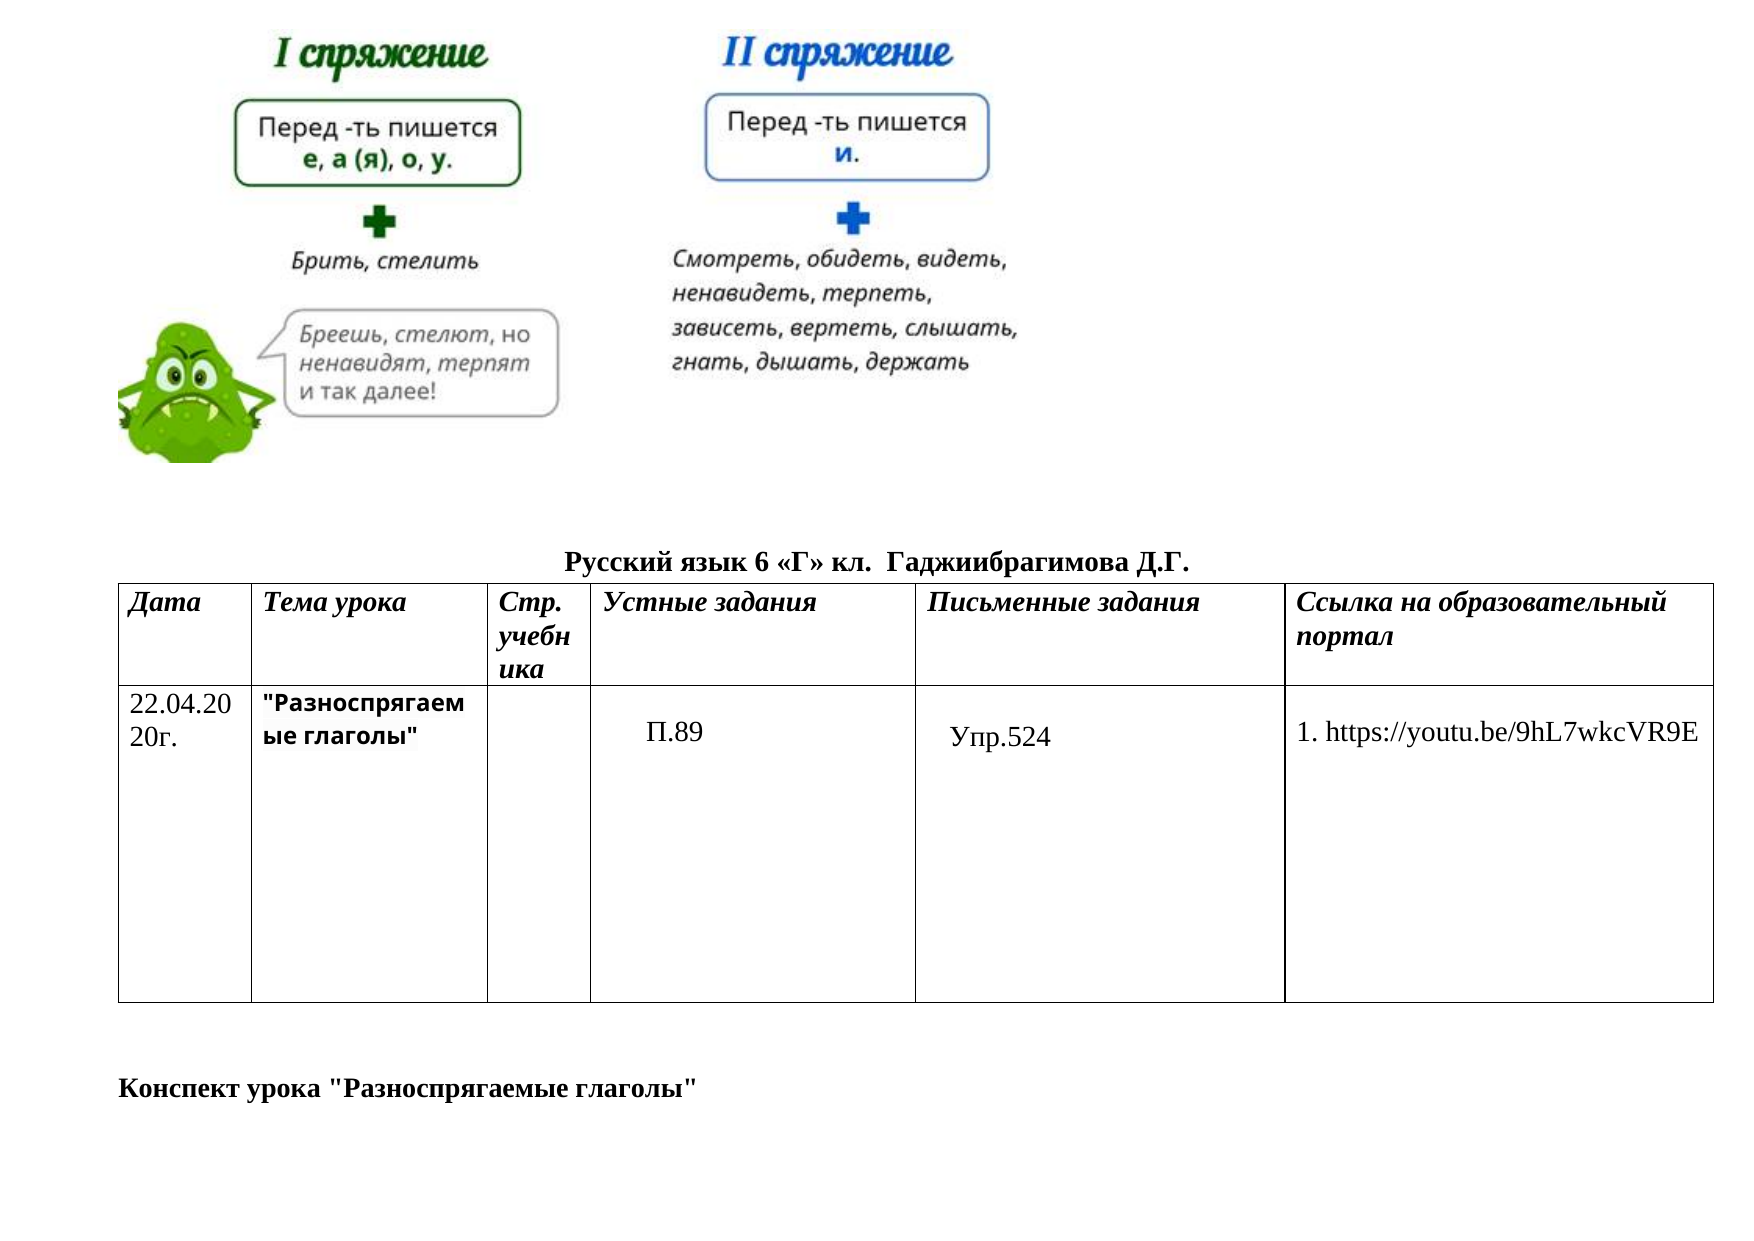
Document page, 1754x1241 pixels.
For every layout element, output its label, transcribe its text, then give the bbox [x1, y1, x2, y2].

picture [118, 29, 1045, 463]
text Русский язык 6 «Г» кл. Гаджиибрагимова Д.Г. [118, 544, 1636, 578]
table_header Ссылка на образовательный портал [1286, 584, 1713, 685]
table_header Тема урока [252, 584, 487, 685]
text Конспект урока "Разноспрягаемые глаголы" [118, 1071, 1636, 1103]
table_cell П.89 [591, 686, 915, 1002]
table_header Устные задания [591, 584, 915, 685]
table_header Письменные задания [916, 584, 1284, 685]
table_cell [488, 686, 590, 1002]
table_cell Упр.524 [916, 686, 1284, 1002]
table_cell "Разноспрягаемые глаголы" [252, 686, 487, 1002]
table_cell 1. https://youtu.be/9hL7wkcVR9E https://youtu.be/9hL7wkcVR9E [1286, 686, 1713, 1002]
table_header Дата [119, 584, 251, 685]
table_cell 22.04.2020г. [119, 686, 251, 1002]
table_header Стр. учебника [488, 584, 590, 685]
